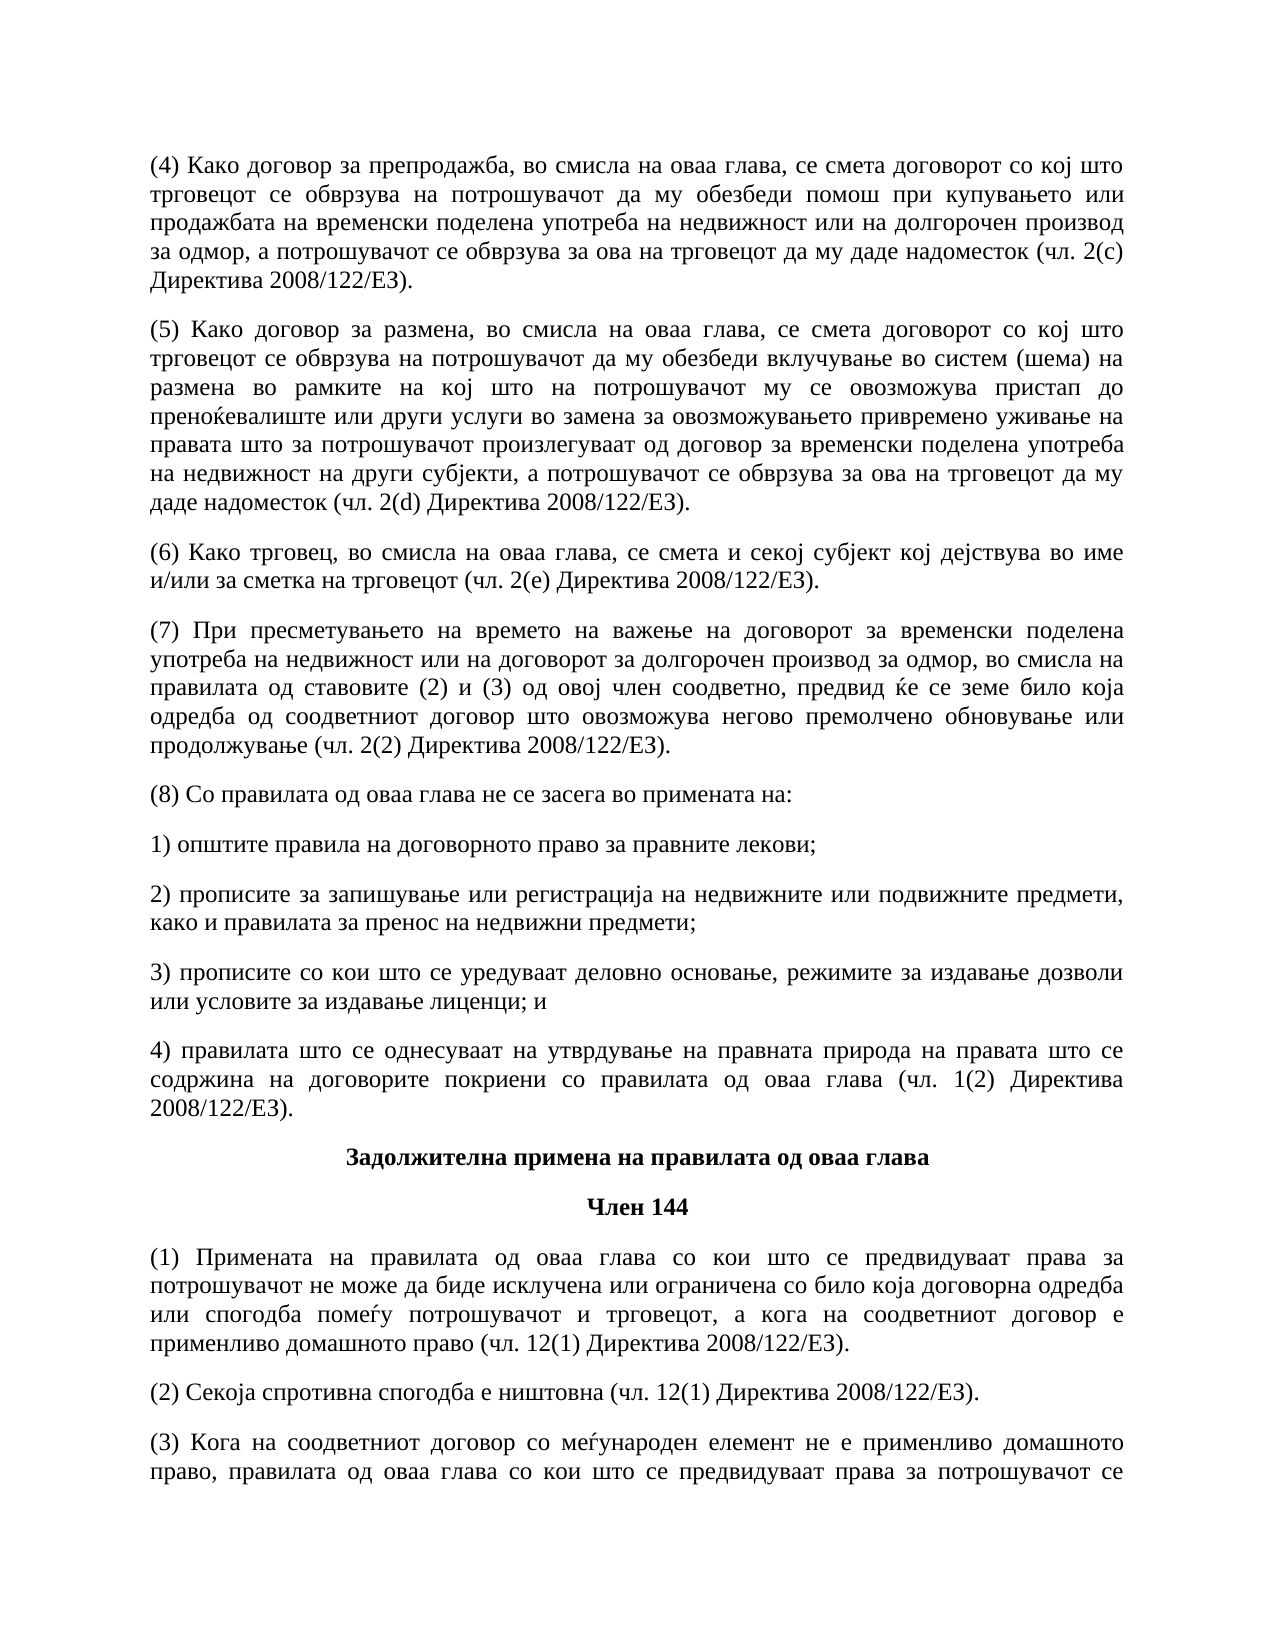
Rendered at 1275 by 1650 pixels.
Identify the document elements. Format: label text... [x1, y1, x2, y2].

text (7) При пресметувањето на времето на важење на договорот за временски поделена употреба на недвижност или на договорот за долгорочен производ за одмор, во смисла на правилата од ставовите (2) и (3) од овој член соодветно, предвид ќе се земе било која одредба од соодветниот договор што овозможува негово премолчено обновување или продолжување (чл. 2(2) Директива 2008/122/ЕЗ). [150, 615, 1125, 759]
text (8) Со правилата од оваа глава не се засега во примената на: [150, 779, 1125, 808]
text 3) прописите со кои што се уредуваат деловно основање, режимите за издавање дозволи или условите за издавање лиценци; и [150, 957, 1125, 1014]
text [150, 1427, 1125, 1484]
text (1) Примената на правилата од оваа глава со кои што се предвидуваат права за потрошувачот не може да биде исклучена или ограничена со било која договорна одредба или спогодба помеѓу потрошувачот и трговецот, а кога на соодветниот договор е применливо домашното право (чл. 12(1) Директива 2008/122/ЕЗ). [150, 1242, 1125, 1357]
text (4) Како договор за препродажба, во смисла на оваа глава, се смета договорот со кој што трговецот се обврзува на потрошувачот да му обезбеди помош при купувањето или продажбата на временски поделена употреба на недвижност или на долгорочен производ за одмор, а потрошувачот се обврзува за ова на трговецот да му даде надоместок (чл. 2(c) Директива 2008/122/ЕЗ). [150, 150, 1125, 294]
text (6) Како трговец, во смисла на оваа глава, се смета и секој субјект кој дејствува во име и/или за сметка на трговецот (чл. 2(e) Директива 2008/122/ЕЗ). [150, 537, 1125, 594]
text 4) правилата што се однесуваат на утврдување на правната природа на правата што се содржина на договорите покриени со правилата од оваа глава (чл. 1(2) Директива 2008/122/ЕЗ). [150, 1035, 1125, 1122]
text (2) Секоја спротивна спогодба е ништовна (чл. 12(1) Директива 2008/122/ЕЗ). [150, 1377, 1125, 1406]
text 1) општите правила на договорното право за правните лекови; [150, 829, 1125, 858]
text 2) прописите за запишување или регистрација на недвижните или подвижните предмети, како и правилата за пренос на недвижни предмети; [150, 879, 1125, 936]
text Член 144 [150, 1192, 1125, 1221]
text Задолжителна примена на правилата од оваа глава [150, 1142, 1125, 1171]
text (5) Како договор за размена, во смисла на оваа глава, се смета договорот со кој што трговецот се обврзува на потрошувачот да му обезбеди вклучување во систем (шема) на размена во рамките на кој што на потрошувачот му се овозможува пристап до преноќевалиште или други услуги во замена за овозможувањето привремено уживање на правата што за потрошувачот произлегуваат од договор за временски поделена употреба на недвижност на други субјекти, а потрошувачот се обврзува за ова на трговецот да му даде надоместок (чл. 2(d) Директива 2008/122/ЕЗ). [150, 314, 1125, 516]
